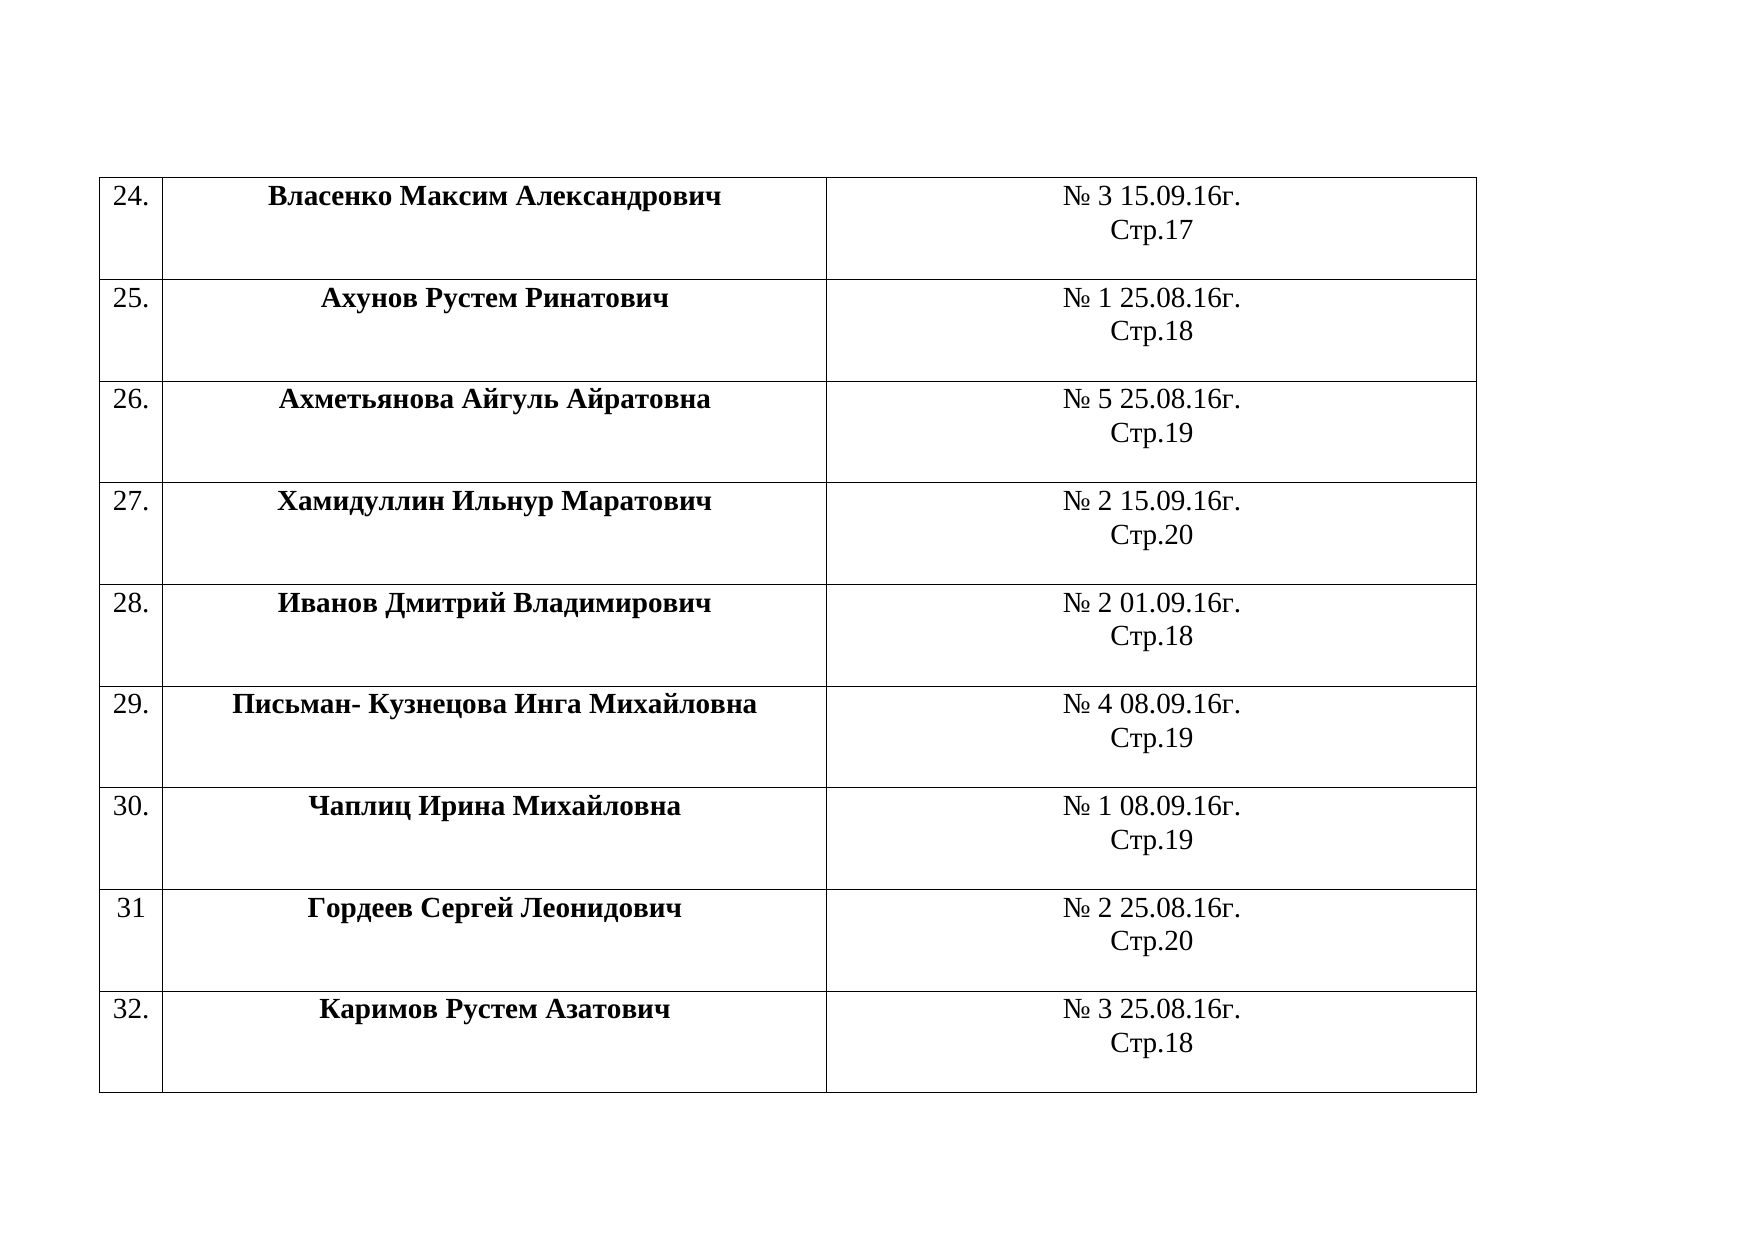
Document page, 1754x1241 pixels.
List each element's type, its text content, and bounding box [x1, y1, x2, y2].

table_cell 32. [100, 992, 162, 1092]
table_cell Гордеев Сергей Леонидович [163, 890, 826, 991]
table_cell № 5 25.08.16г. Стр.19 [827, 382, 1476, 482]
table_cell 29. [100, 687, 162, 787]
table_cell Хамидуллин Ильнур Маратович [163, 483, 826, 584]
table_cell № 3 15.09.16г. Стр.17 [827, 178, 1476, 279]
table_cell № 2 01.09.16г. Стр.18 [827, 585, 1476, 686]
table_cell Иванов Дмитрий Владимирович [163, 585, 826, 686]
table_cell 31 [100, 890, 162, 991]
table_cell 25. [100, 280, 162, 381]
table_cell № 2 25.08.16г. Стр.20 [827, 890, 1476, 991]
table_cell Письман- Кузнецова Инга Михайловна [163, 687, 826, 787]
table_cell № 2 15.09.16г. Стр.20 [827, 483, 1476, 584]
table_cell № 1 08.09.16г. Стр.19 [827, 788, 1476, 889]
table_cell Каримов Рустем Азатович [163, 992, 826, 1092]
table_cell Власенко Максим Александрович [163, 178, 826, 279]
table_cell № 3 25.08.16г. Стр.18 [827, 992, 1476, 1092]
table_cell Чаплиц Ирина Михайловна [163, 788, 826, 889]
table_cell 27. [100, 483, 162, 584]
table_cell 24. [100, 178, 162, 279]
table_cell 30. [100, 788, 162, 889]
table_cell № 4 08.09.16г. Стр.19 [827, 687, 1476, 787]
table_cell 28. [100, 585, 162, 686]
table_cell Ахунов Рустем Ринатович [163, 280, 826, 381]
table_cell Ахметьянова Айгуль Айратовна [163, 382, 826, 482]
table_cell № 1 25.08.16г. Стр.18 [827, 280, 1476, 381]
table_cell 26. [100, 382, 162, 482]
